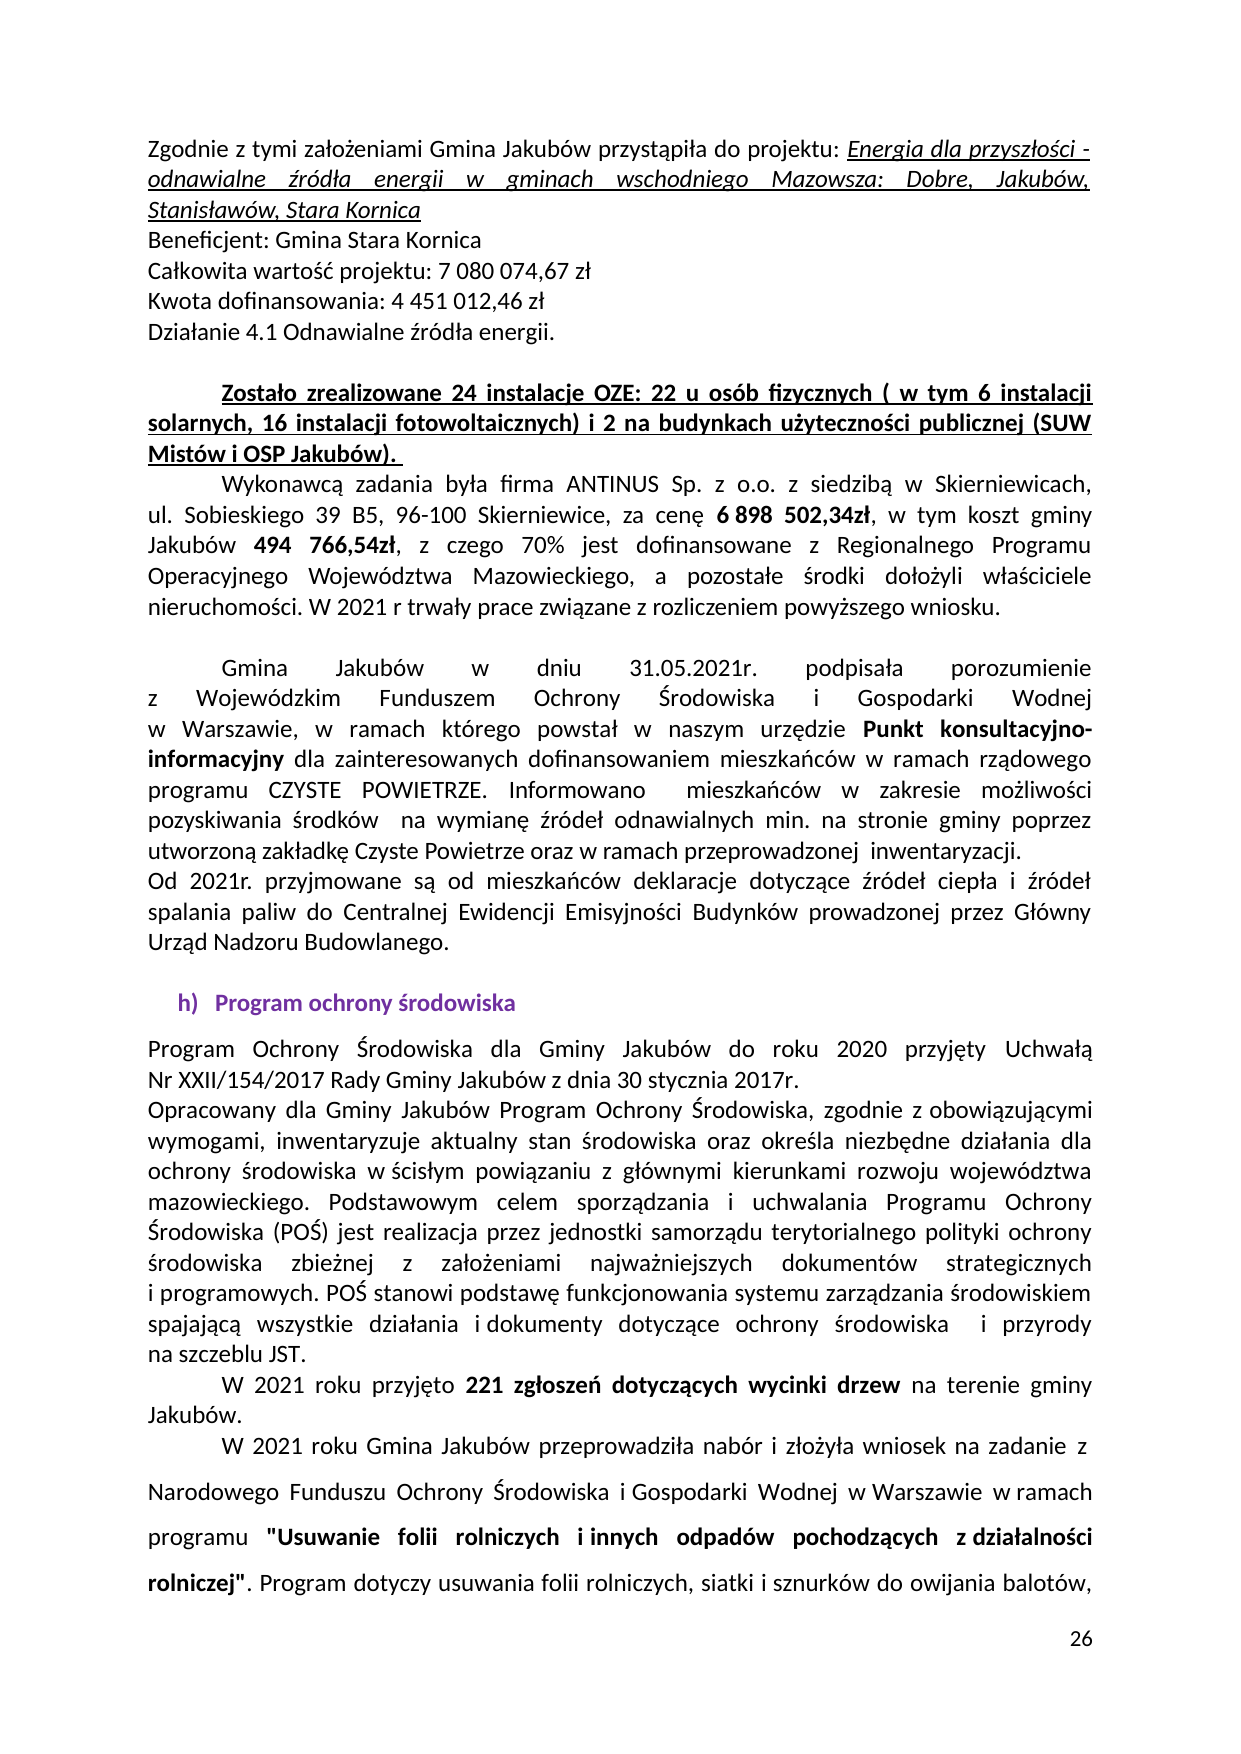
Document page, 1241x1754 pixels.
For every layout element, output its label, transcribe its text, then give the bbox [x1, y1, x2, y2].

text Zgodnie z tymi założeniami Gmina Jakubów przystąpiła do projektu: Energia dla przyszłości - odnawialne źródła energii w gminach wschodniego Mazowsza: Dobre, Jakubów, Stanisławów, Stara Kornica [148, 133, 1093, 224]
text Zostało zrealizowane 24 instalacje OZE: 22 u osób fizycznych ( w tym 6 instalacji solarnych, 16 instalacji fotowoltaicznych) i 2 na budynkach użyteczności publicznej (SUW Mistów i OSP Jakubów). [148, 377, 1093, 469]
text W 2021 roku przyjęto 221 zgłoszeń dotyczących wycinki drzew na terenie gminy Jakubów. [148, 1369, 1093, 1430]
text Program Ochrony Środowiska dla Gminy Jakubów do roku 2020 przyjęty Uchwałą Nr XXII/154/2017 Rady Gminy Jakubów z dnia 30 stycznia 2017r. [148, 1033, 1093, 1094]
text Kwota dofinansowania: 4 451 012,46 zł [148, 286, 1093, 316]
text Działanie 4.1 Odnawialne źródła energii. [148, 316, 1093, 347]
text Gmina Jakubów w dniu 31.05.2021r. podpisała porozumienie z Wojewódzkim Funduszem Ochrony Środowiska i Gospodarki Wodnej w Warszawie, w ramach którego powstał w naszym urzędzie Punkt konsultacyjno-informacyjny dla zainteresowanych dofinansowaniem mieszkańców w ramach rządowego programu CZYSTE POWIETRZE. Informowano mieszkańców w zakresie możliwości pozyskiwania środków na wymianę źródeł odnawialnych min. na stronie gminy poprzez utworzoną zakładkę Czyste Powietrze oraz w ramach przeprowadzonej inwentaryzacji. [148, 652, 1093, 865]
text Beneficjent: Gmina Stara Kornica [148, 224, 1093, 255]
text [148, 1430, 1093, 1598]
text Całkowita wartość projektu: 7 080 074,67 zł [148, 255, 1093, 286]
text Od 2021r. przyjmowane są od mieszkańców deklaracje dotyczące źródeł ciepła i źródeł spalania paliw do Centralnej Ewidencji Emisyjności Budynków prowadzonej przez Główny Urząd Nadzoru Budowlanego. [148, 865, 1093, 957]
text Wykonawcą zadania była firma ANTINUS Sp. z o.o. z siedzibą w Skierniewicach, ul. Sobieskiego 39 B5, 96-100 Skierniewice, za cenę 6 898 502,34zł, w tym koszt gminy Jakubów 494 766,54zł, z czego 70% jest dofinansowane z Regionalnego Programu Operacyjnego Województwa Mazowieckiego, a pozostałe środki dołożyli właściciele nieruchomości. W 2021 r trwały prace związane z rozliczeniem powyższego wniosku. [148, 469, 1093, 621]
text Opracowany dla Gminy Jakubów Program Ochrony Środowiska, zgodnie z obowiązującymi wymogami, inwentaryzuje aktualny stan środowiska oraz określa niezbędne działania dla ochrony środowiska w ścisłym powiązaniu z głównymi kierunkami rozwoju województwa mazowieckiego. Podstawowym celem sporządzania i uchwalania Programu Ochrony Środowiska (POŚ) jest realizacja przez jednostki samorządu terytorialnego polityki ochrony środowiska zbieżnej z założeniami najważniejszych dokumentów strategicznych i programowych. POŚ stanowi podstawę funkcjonowania systemu zarządzania środowiskiem spajającą wszystkie działania i dokumenty dotyczące ochrony środowiska i przyrody na szczeblu JST. [148, 1094, 1093, 1369]
list Program ochrony środowiska [177, 987, 1093, 1018]
